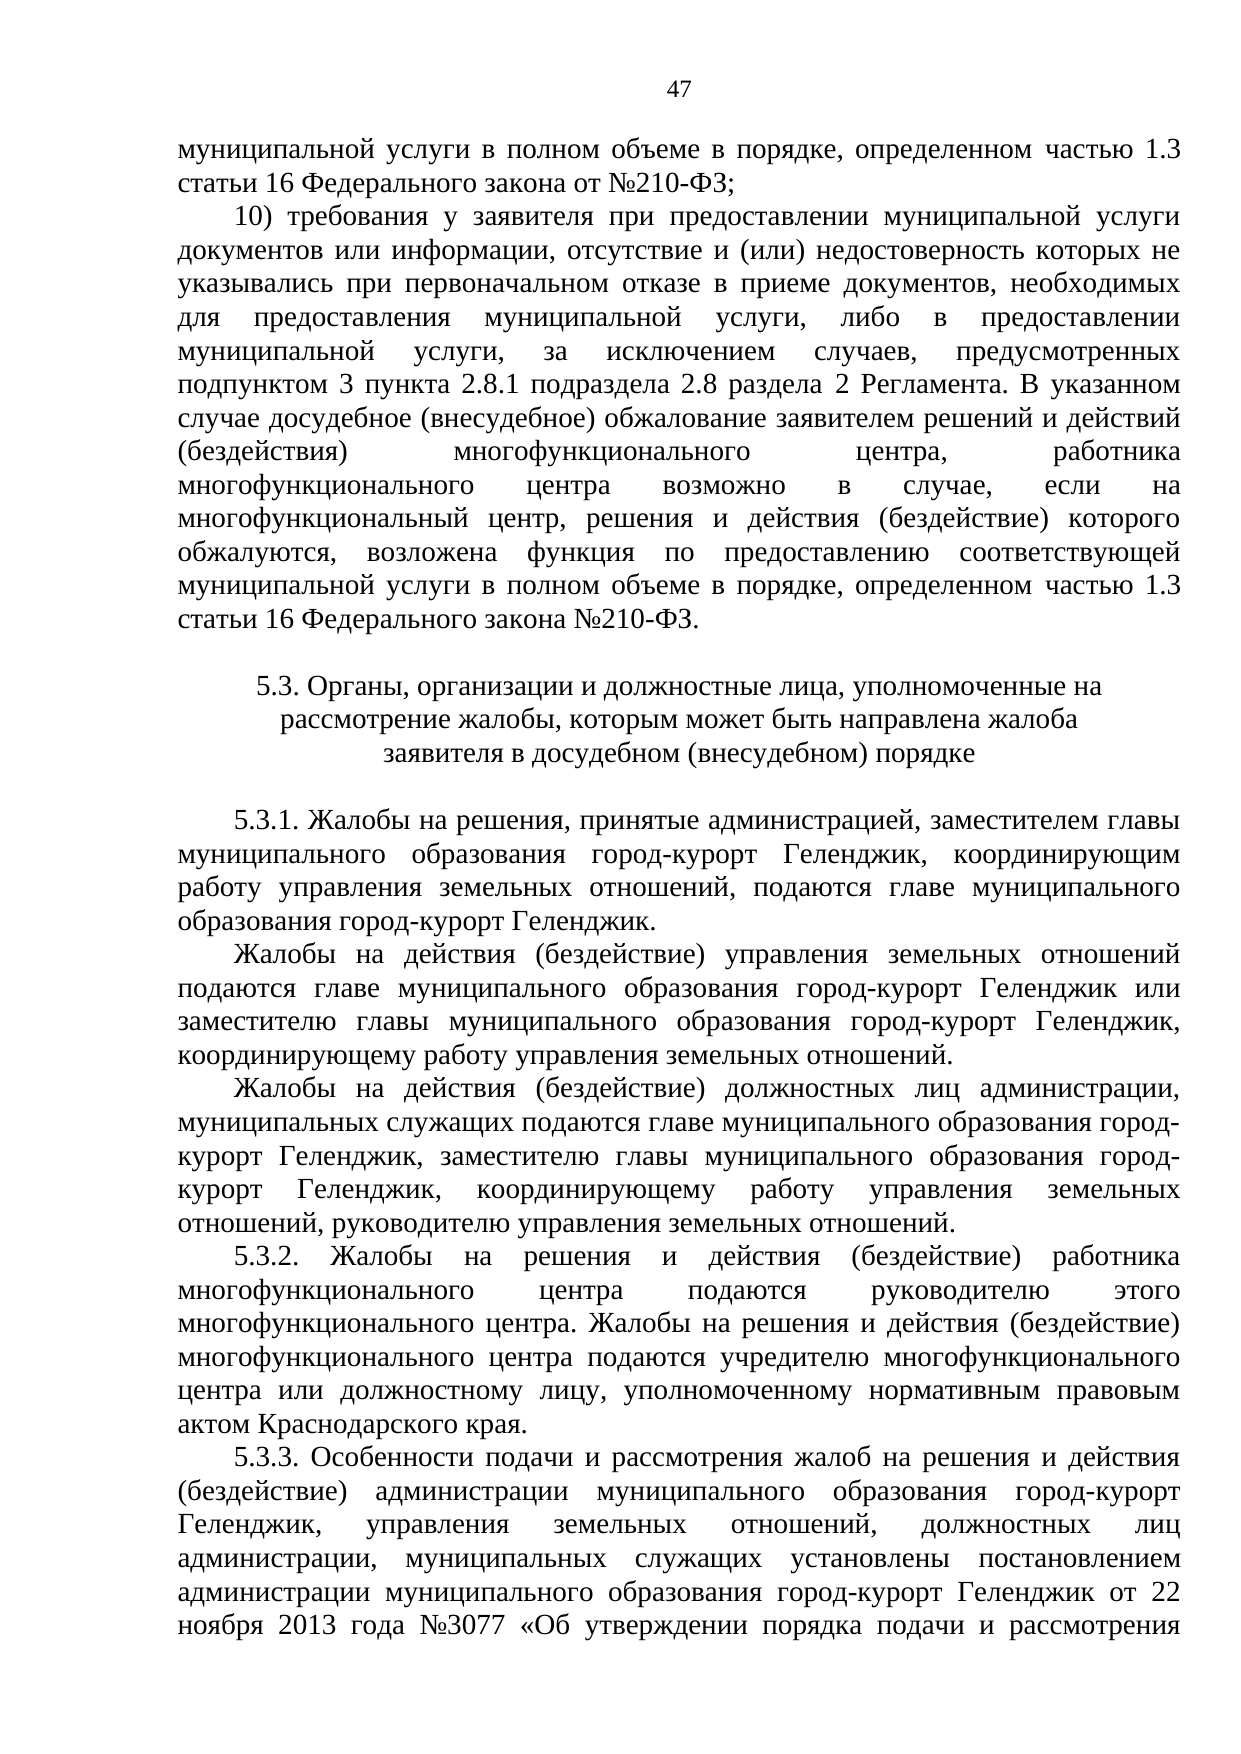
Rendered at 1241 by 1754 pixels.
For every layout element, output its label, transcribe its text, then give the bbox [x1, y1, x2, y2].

text 10) требования у заявителя при предоставлении муниципальной услуги документов или информации, отсутствие и (или) недостоверность которых не указывались при первоначальном отказе в приеме документов, необходимых для предоставления муниципальной услуги, либо в предоставлении муниципальной услуги, за исключением случаев, предусмотренных подпунктом 3 пункта 2.8.1 подраздела 2.8 раздела 2 Регламента. В указанном случае досудебное (внесудебное) обжалование заявителем решений и действий (бездействия) многофункционального центра, работника многофункционального центра возможно в случае, если на многофункциональный центр, решения и действия (бездействие) которого обжалуются, возложена функция по предоставлению соответствующей муниципальной услуги в полном объеме в порядке, определенном частью 1.3 статьи 16 Федерального закона №210-ФЗ. [177, 198, 1181, 634]
text 5.3.1. Жалобы на решения, принятые администрацией, заместителем главы муниципального образования город-курорт Геленджик, координирующим работу управления земельных отношений, подаются главе муниципального образования город-курорт Геленджик. [177, 802, 1181, 936]
text Жалобы на действия (бездействие) управления земельных отношений подаются главе муниципального образования город-курорт Геленджик или заместителю главы муниципального образования город-курорт Геленджик, координирующему работу управления земельных отношений. [177, 936, 1181, 1071]
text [177, 131, 1181, 198]
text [177, 1439, 1181, 1641]
text 5.3.2. Жалобы на решения и действия (бездействие) работника многофункционального центра подаются руководителю этого многофункционального центра. Жалобы на решения и действия (бездействие) многофункционального центра подаются учредителю многофункционального центра или должностному лицу, уполномоченному нормативным правовым актом Краснодарского края. [177, 1238, 1181, 1439]
text заявителя в досудебном (внесудебном) порядке [177, 735, 1181, 769]
text Жалобы на действия (бездействие) должностных лиц администрации, муниципальных служащих подаются главе муниципального образования город-курорт Геленджик, заместителю главы муниципального образования город-курорт Геленджик, координирующему работу управления земельных отношений, руководителю управления земельных отношений. [177, 1071, 1181, 1238]
text 5.3. Органы, организации и должностные лица, уполномоченные на рассмотрение жалобы, которым может быть направлена жалоба [177, 668, 1181, 735]
